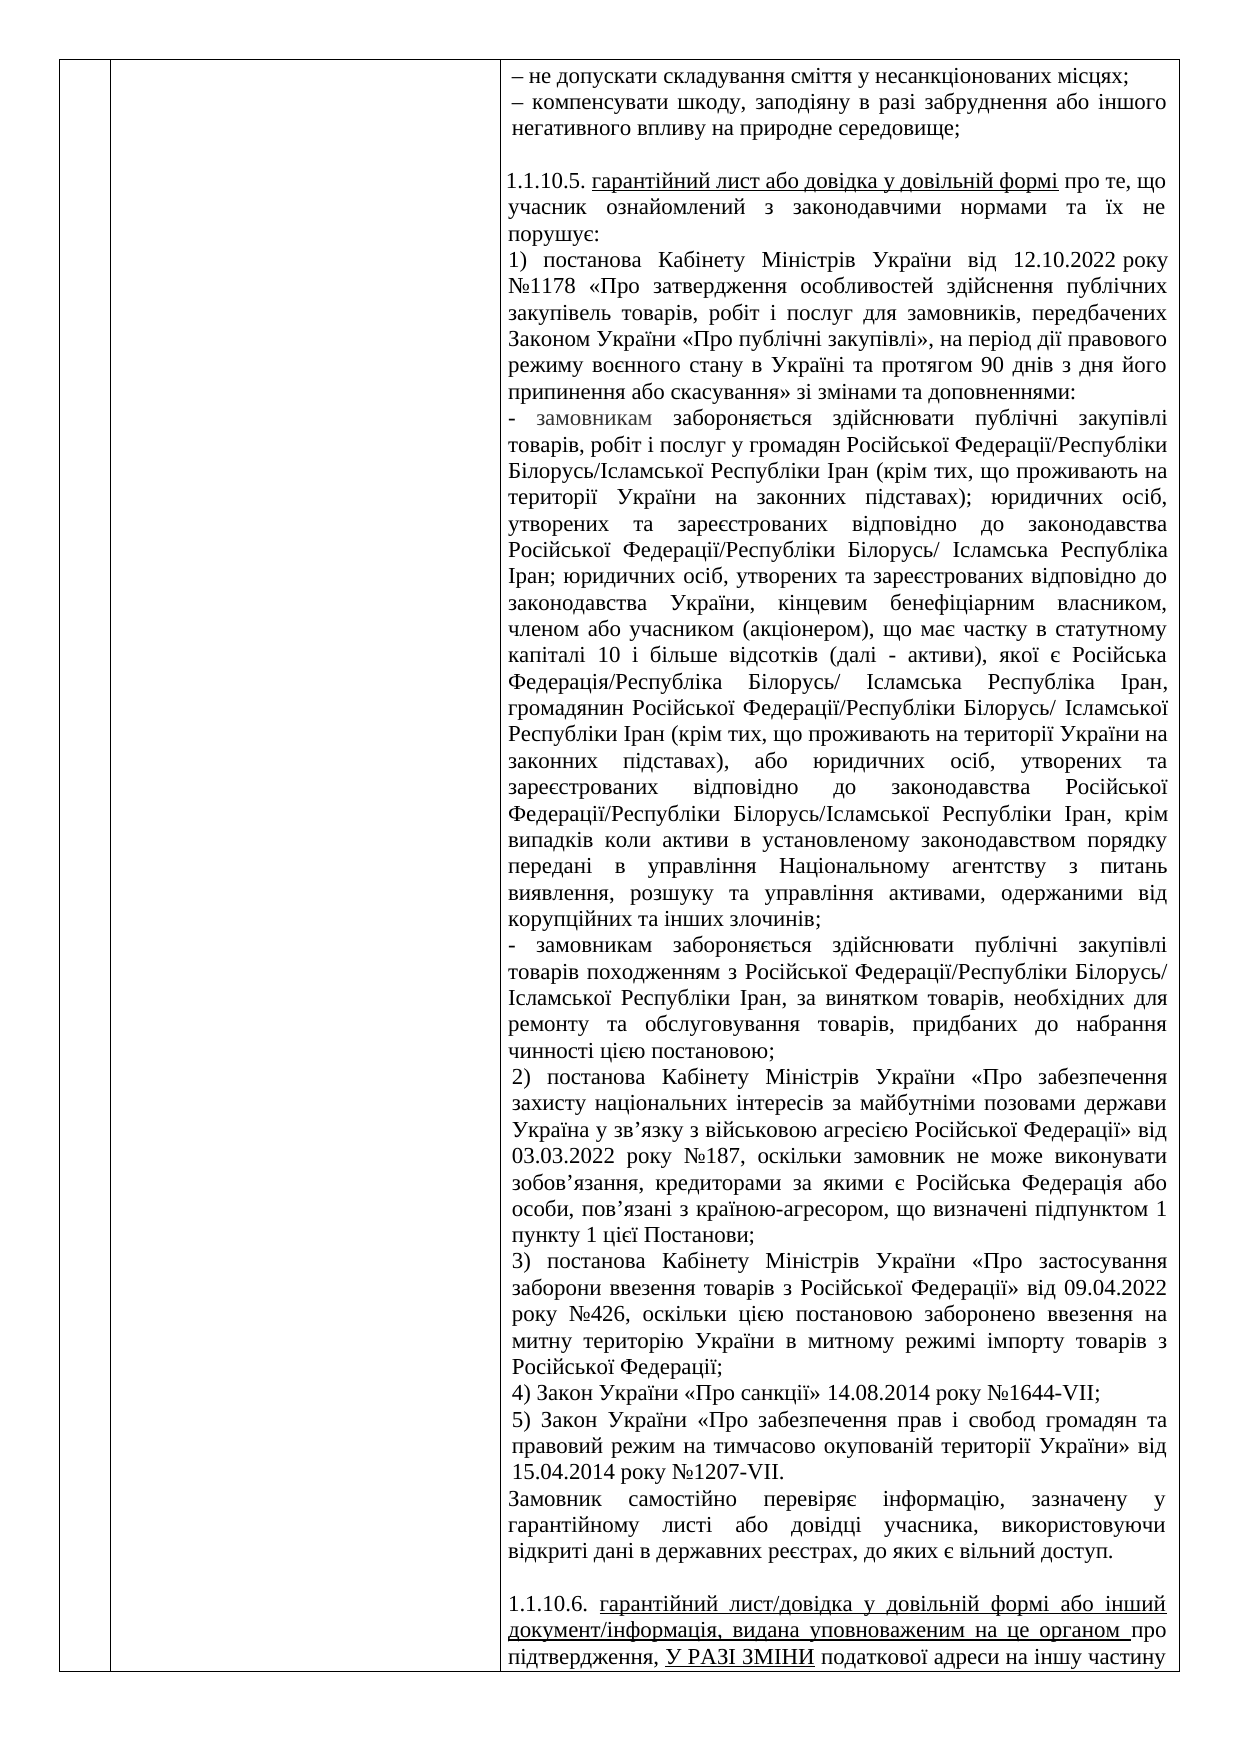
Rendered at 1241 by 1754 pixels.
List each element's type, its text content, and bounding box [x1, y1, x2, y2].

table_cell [501, 60, 1179, 1671]
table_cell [111, 60, 500, 1671]
table_cell 1 [60, 60, 110, 1671]
